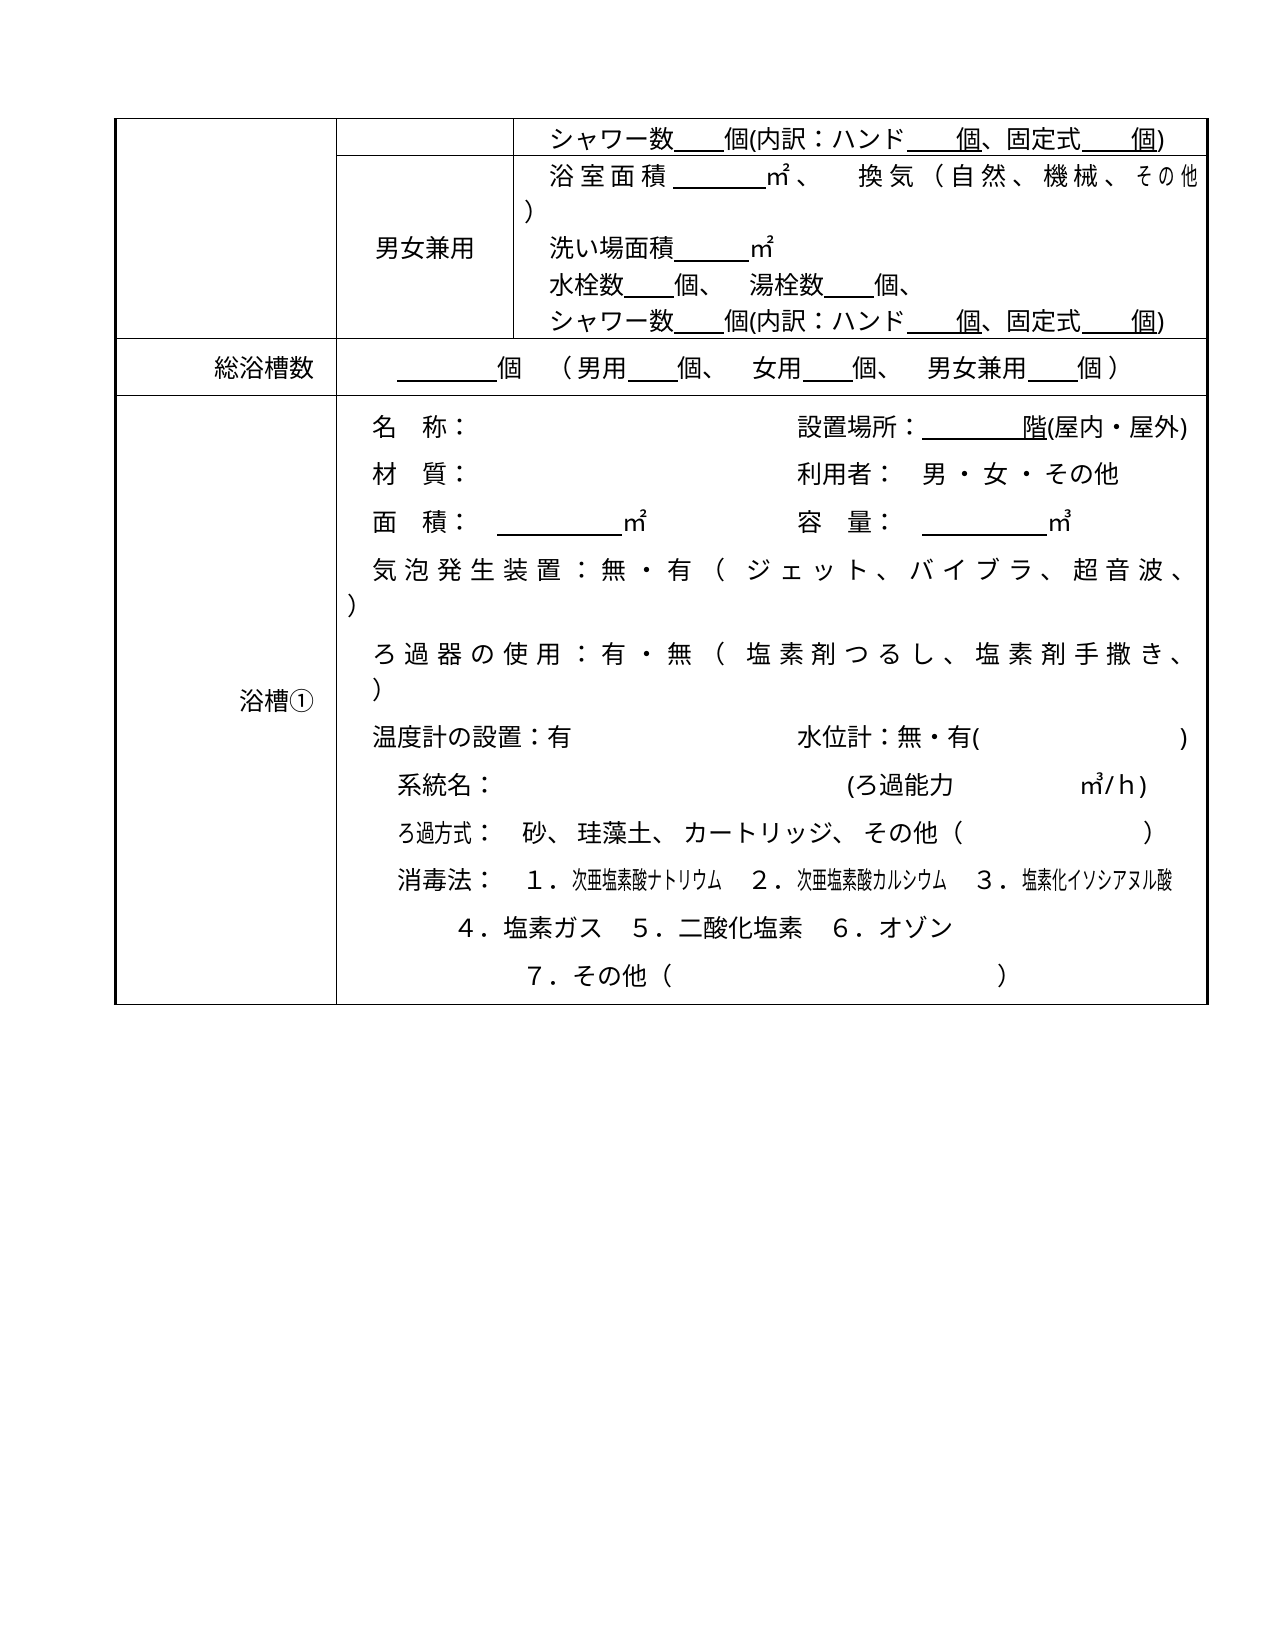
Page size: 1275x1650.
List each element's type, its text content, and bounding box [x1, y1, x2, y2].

table_cell 男女兼用 [337, 156, 513, 338]
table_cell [514, 119, 1206, 155]
table_cell 女用 [337, 119, 513, 155]
table_cell 総浴槽数 [117, 339, 336, 395]
table_cell 名 称： 設置場所： 階(屋内・屋外) 材 質： 利用者： 男 ・ 女 ・ その他 面 積： ㎡ 容 量： ㎥ 気泡発生装置：無・有（ ジェット、バイブラ、超音波、 ） ろ過器の使用：有・無（ 塩素剤つるし、塩素剤手撒き、 ） 温度計の設置：有 水位計：無・有( ) 系統名： (ろ過能力 ㎥/ｈ) ろ過方式： 砂、 珪藻土、 カートリッジ、 その他（ ） 消毒法： １．次亜塩素酸ナトリウム ２．次亜塩素酸カルシウム ３．塩素化イソシアヌル酸 ４．塩素ガス ５．二酸化塩素 ６．オゾン ７．その他（ ） [337, 396, 1206, 1003]
table_cell 浴槽① [117, 396, 336, 1003]
table_cell 個 （ 男用 個、 女用 個、 男女兼用 個 ） [337, 339, 1206, 395]
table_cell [514, 156, 1206, 338]
